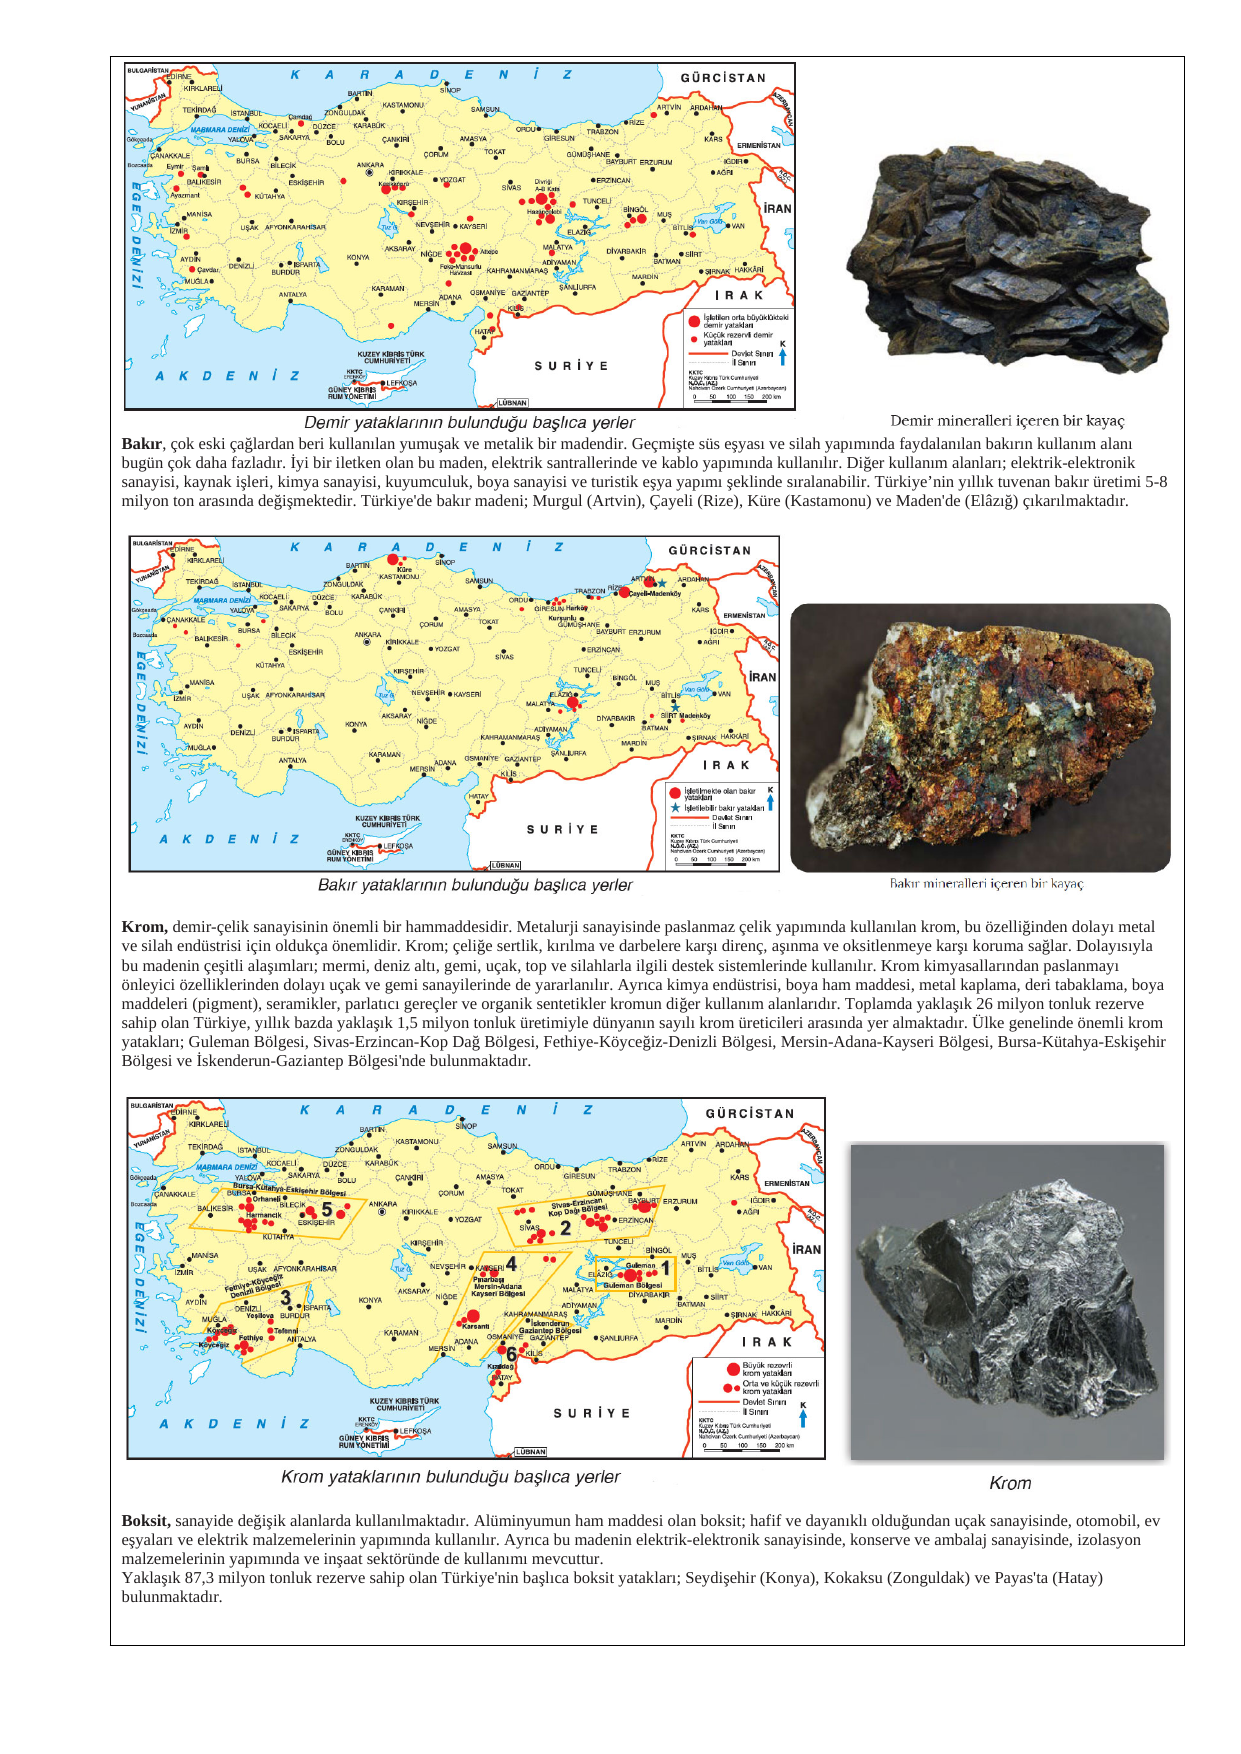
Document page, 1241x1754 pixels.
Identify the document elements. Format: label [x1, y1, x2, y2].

picture [121, 529, 1173, 898]
picture [121, 1089, 1173, 1492]
picture [121, 57, 1173, 434]
table_cell [111, 57, 1184, 1644]
